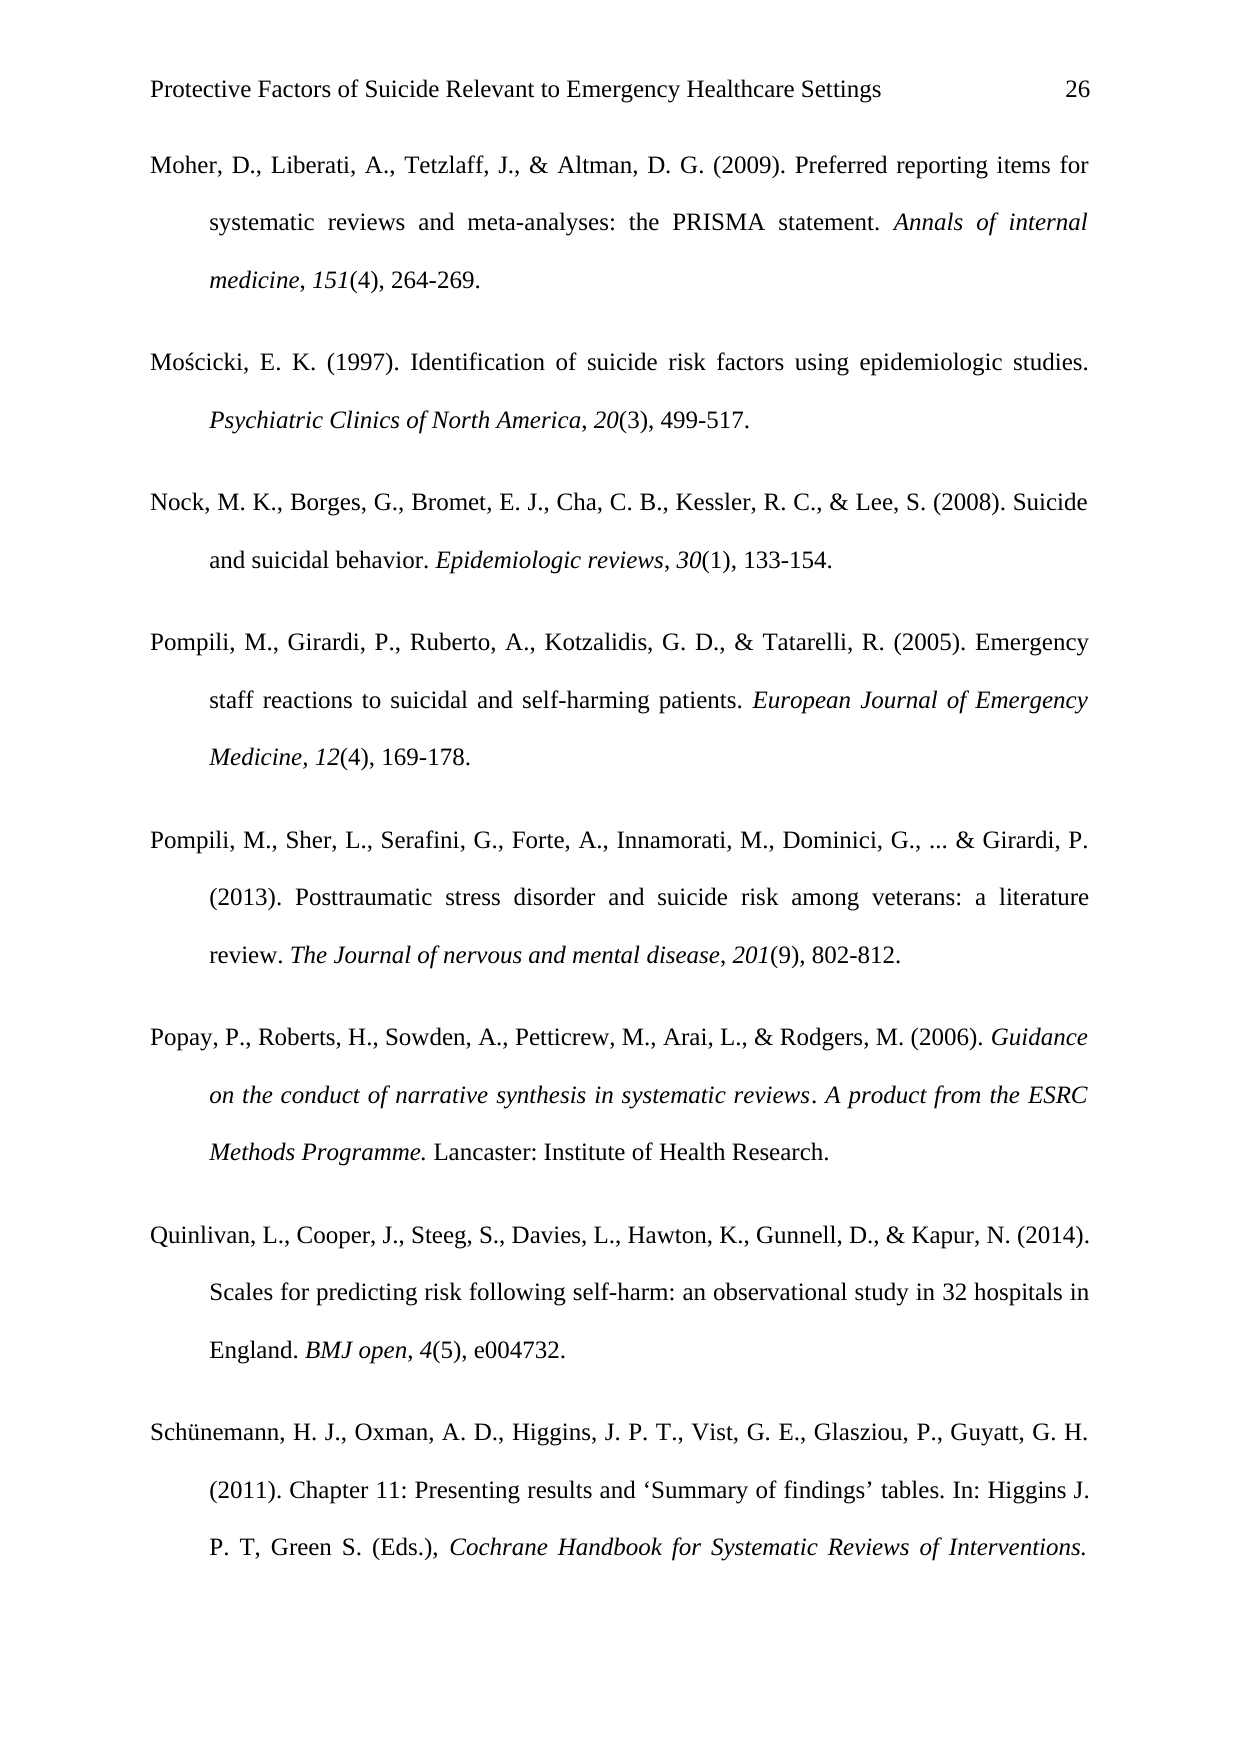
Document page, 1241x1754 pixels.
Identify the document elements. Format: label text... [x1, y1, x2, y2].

text Quinlivan, L., Cooper, J., Steeg, S., Davies, L., Hawton, K., Gunnell, D., & Kapur, N. (2014). Scales for predicting risk following self-harm: an observational study in 32 hospitals in England. BMJ open, 4(5), e004732. [150, 1220, 1090, 1364]
text Pompili, M., Girardi, P., Ruberto, A., Kotzalidis, G. D., & Tatarelli, R. (2005). Emergency staff reactions to suicidal and self-harming patients. European Journal of Emergency Medicine, 12(4), 169-178. [150, 627, 1090, 771]
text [150, 1417, 1090, 1561]
text Nock, M. K., Borges, G., Bromet, E. J., Cha, C. B., Kessler, R. C., & Lee, S. (2008). Suicide and suicidal behavior. Epidemiologic reviews, 30(1), 133-154. [150, 487, 1090, 574]
text Moher, D., Liberati, A., Tetzlaff, J., & Altman, D. G. (2009). Preferred reporting items for systematic reviews and meta-analyses: the PRISMA statement. Annals of internal medicine, 151(4), 264-269. [150, 150, 1090, 294]
text Pompili, M., Sher, L., Serafini, G., Forte, A., Innamorati, M., Dominici, G., ... & Girardi, P. (2013). Posttraumatic stress disorder and suicide risk among veterans: a literature review. The Journal of nervous and mental disease, 201(9), 802-812. [150, 825, 1090, 969]
text Popay, P., Roberts, H., Sowden, A., Petticrew, M., Arai, L., & Rodgers, M. (2006). Guidance on the conduct of narrative synthesis in systematic reviews. A product from the ESRC Methods Programme. Lancaster: Institute of Health Research. [150, 1022, 1090, 1166]
text Mościcki, E. K. (1997). Identification of suicide risk factors using epidemiologic studies. Psychiatric Clinics of North America, 20(3), 499-517. [150, 347, 1090, 434]
